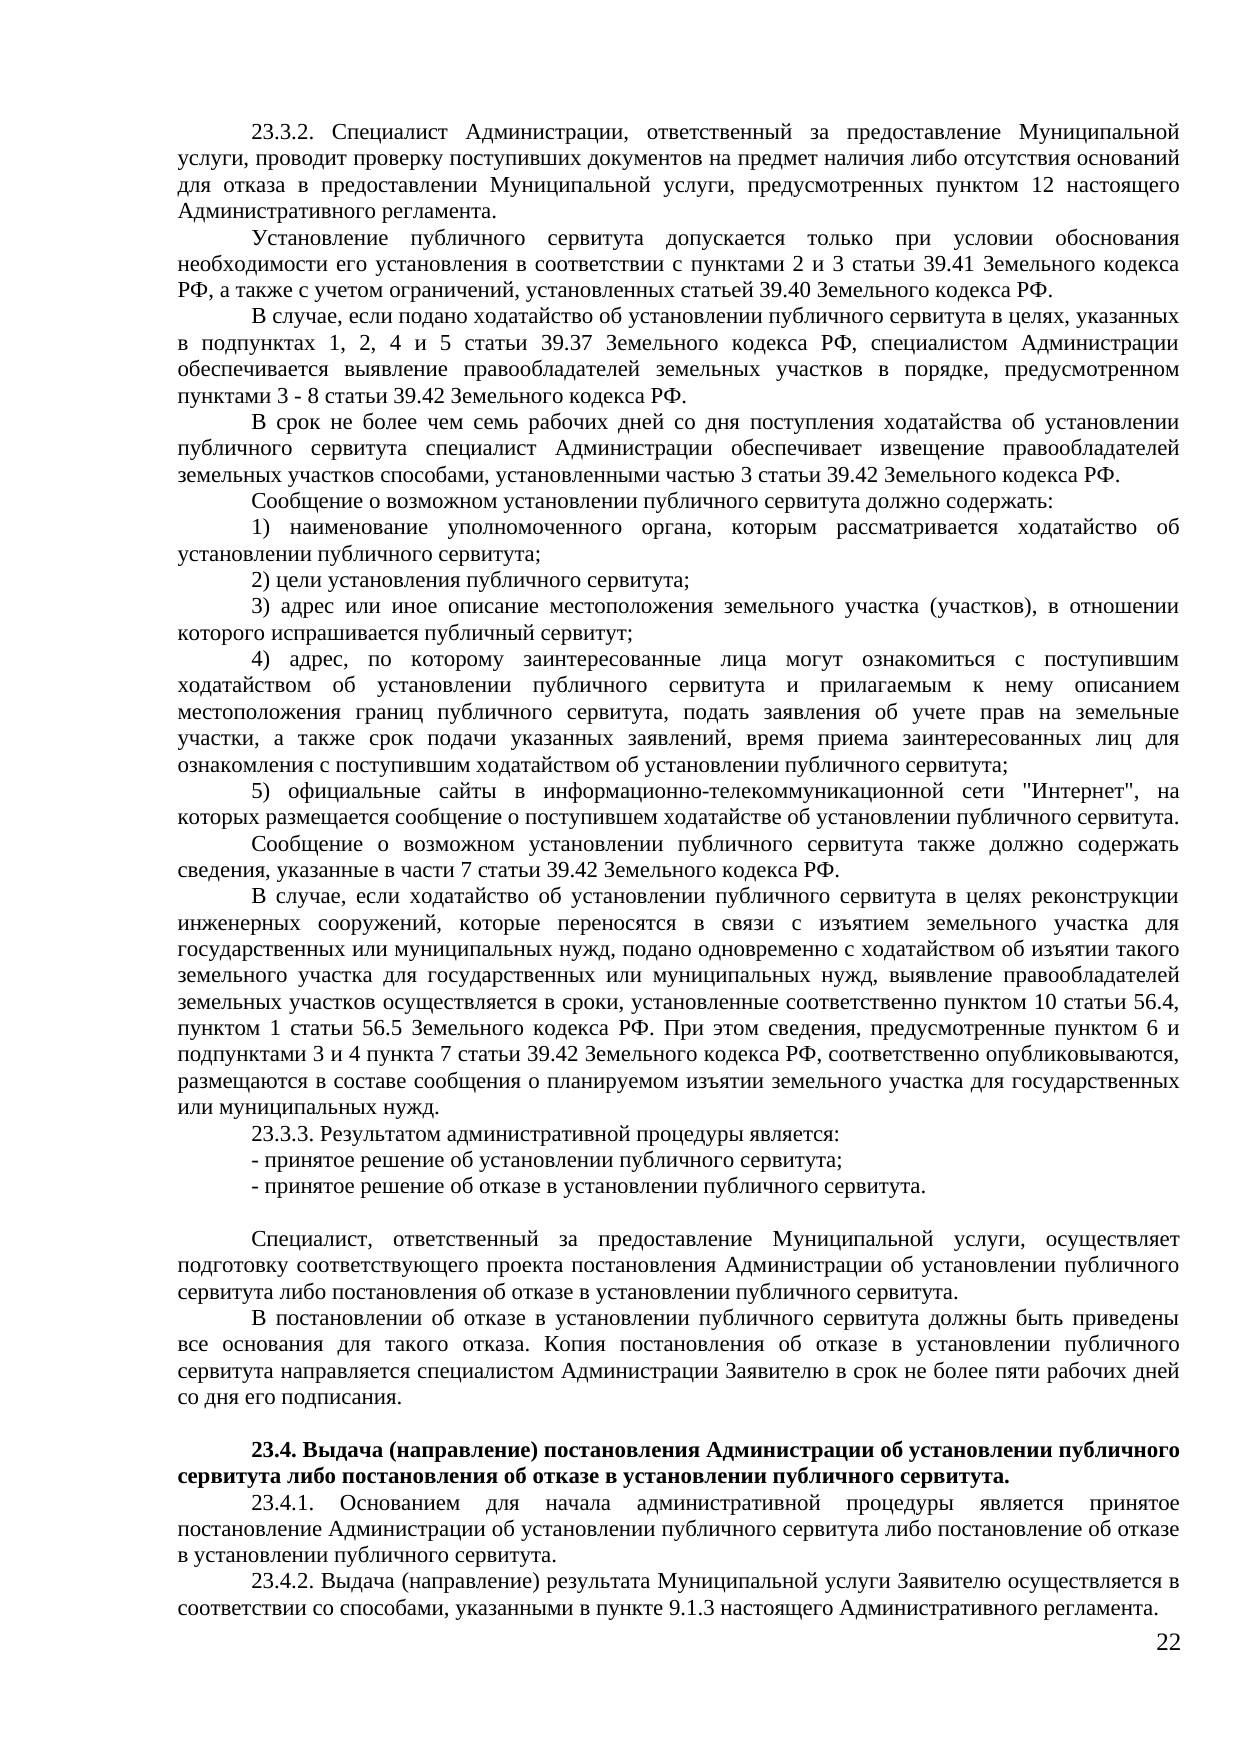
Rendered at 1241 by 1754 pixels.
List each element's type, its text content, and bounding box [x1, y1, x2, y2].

text 23.4.1. Основанием для начала административной процедуры является принятое постановление Администрации об установлении публичного сервитута либо постановление об отказе в установлении публичного сервитута. [177, 1488, 1181, 1568]
text - принятое решение об отказе в установлении публичного сервитута. [177, 1172, 1181, 1199]
text 23.4.2. Выдача (направление) результата Муниципальной услуги Заявителю осуществляется в соответствии со способами, указанными в пункте 9.1.3 настоящего Административного регламента. [177, 1568, 1181, 1620]
text В случае, если ходатайство об установлении публичного сервитута в целях реконструкции инженерных сооружений, которые переносятся в связи с изъятием земельного участка для государственных или муниципальных нужд, подано одновременно с ходатайством об изъятии такого земельного участка для государственных или муниципальных нужд, выявление правообладателей земельных участков осуществляется в сроки, установленные соответственно пунктом 10 статьи 56.4, пунктом 1 статьи 56.5 Земельного кодекса РФ. При этом сведения, предусмотренные пунктом 6 и подпунктами 3 и 4 пункта 7 статьи 39.42 Земельного кодекса РФ, соответственно опубликовываются, размещаются в составе сообщения о планируемом изъятии земельного участка для государственных или муниципальных нужд. [177, 882, 1181, 1119]
text 23.3.3. Результатом административной процедуры является: [177, 1119, 1181, 1146]
text 1) наименование уполномоченного органа, которым рассматривается ходатайство об установлении публичного сервитута; [177, 513, 1181, 566]
text 2) цели установления публичного сервитута; [177, 566, 1181, 592]
text Установление публичного сервитута допускается только при условии обоснования необходимости его установления в соответствии с пунктами 2 и 3 статьи 39.41 Земельного кодекса РФ, а также с учетом ограничений, установленных статьей 39.40 Земельного кодекса РФ. [177, 223, 1181, 303]
text 3) адрес или иное описание местоположения земельного участка (участков), в отношении которого испрашивается публичный сервитут; [177, 592, 1181, 645]
text Сообщение о возможном установлении публичного сервитута также должно содержать сведения, указанные в части 7 статьи 39.42 Земельного кодекса РФ. [177, 830, 1181, 882]
text В случае, если подано ходатайство об установлении публичного сервитута в целях, указанных в подпунктах 1, 2, 4 и 5 статьи 39.37 Земельного кодекса РФ, специалистом Администрации обеспечивается выявление правообладателей земельных участков в порядке, предусмотренном пунктами 3 - 8 статьи 39.42 Земельного кодекса РФ. [177, 303, 1181, 408]
text В срок не более чем семь рабочих дней со дня поступления ходатайства об установлении публичного сервитута специалист Администрации обеспечивает извещение правообладателей земельных участков способами, установленными частью 3 статьи 39.42 Земельного кодекса РФ. [177, 408, 1181, 487]
text Сообщение о возможном установлении публичного сервитута должно содержать: [177, 487, 1181, 513]
text - принятое решение об установлении публичного сервитута; [177, 1146, 1181, 1172]
text 23.3.2. Специалист Администрации, ответственный за предоставление Муниципальной услуги, проводит проверку поступивших документов на предмет наличия либо отсутствия оснований для отказа в предоставлении Муниципальной услуги, предусмотренных пунктом 12 настоящего Административного регламента. [177, 118, 1181, 223]
text 4) адрес, по которому заинтересованные лица могут ознакомиться с поступившим ходатайством об установлении публичного сервитута и прилагаемым к нему описанием местоположения границ публичного сервитута, подать заявления об учете прав на земельные участки, а также срок подачи указанных заявлений, время приема заинтересованных лиц для ознакомления с поступившим ходатайством об установлении публичного сервитута; [177, 645, 1181, 777]
text 5) официальные сайты в информационно-телекоммуникационной сети "Интернет", на которых размещается сообщение о поступившем ходатайстве об установлении публичного сервитута. [177, 777, 1181, 830]
text 23.4. Выдача (направление) постановления Администрации об установлении публичного сервитута либо постановления об отказе в установлении публичного сервитута. [177, 1436, 1181, 1488]
text Специалист, ответственный за предоставление Муниципальной услуги, осуществляет подготовку соответствующего проекта постановления Администрации об установлении публичного сервитута либо постановления об отказе в установлении публичного сервитута. [177, 1225, 1181, 1304]
text В постановлении об отказе в установлении публичного сервитута должны быть приведены все основания для такого отказа. Копия постановления об отказе в установлении публичного сервитута направляется специалистом Администрации Заявителю в срок не более пяти рабочих дней со дня его подписания. [177, 1304, 1181, 1409]
